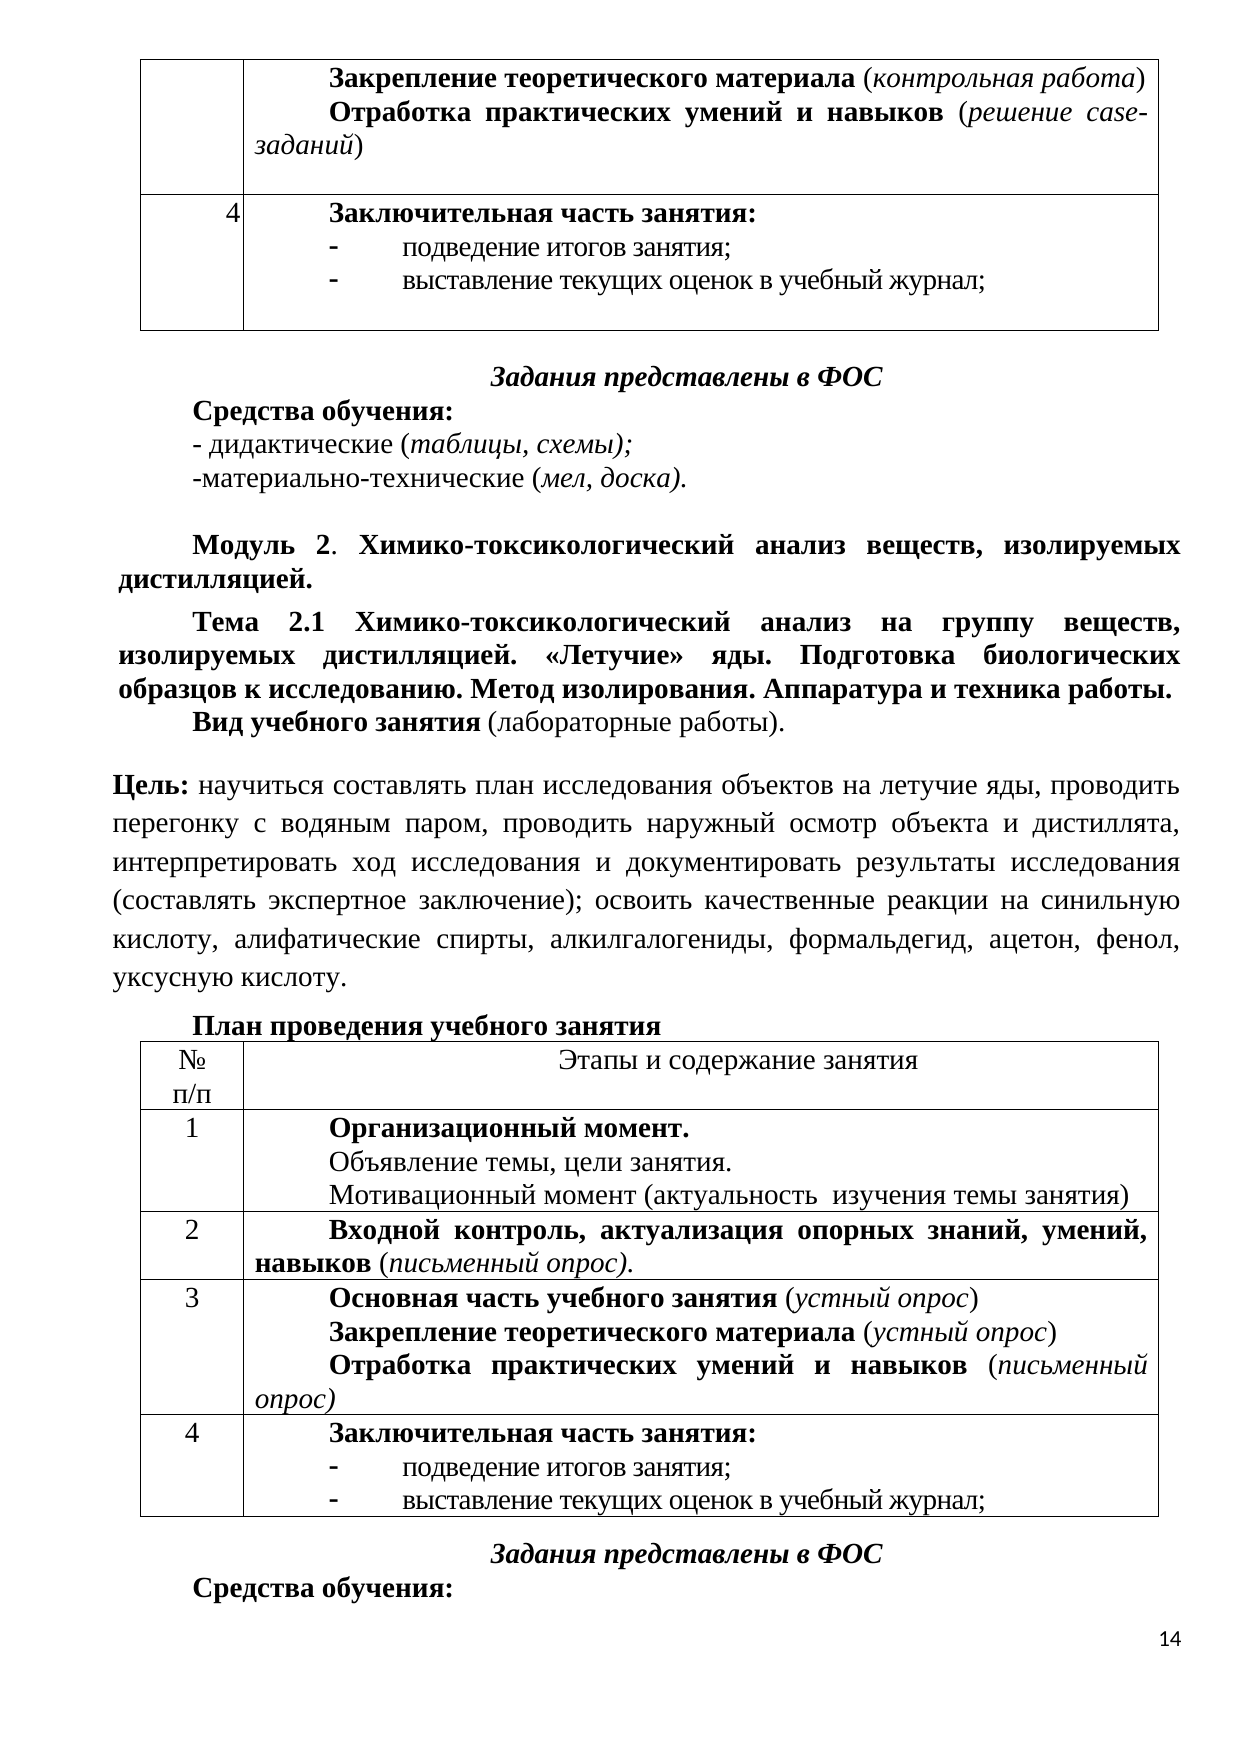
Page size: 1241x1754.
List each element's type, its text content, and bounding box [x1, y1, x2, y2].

table_header Этапы и содержание занятия [244, 1042, 1158, 1109]
text Тема 2.1 Химико-токсикологический анализ на группу веществ, изолируемых дистилляцией. «Летучие» яды. Подготовка биологических образцов к исследованию. Метод изолирования. Аппаратура и техника работы. [118, 604, 1181, 704]
text Задания представлены в ФОС [118, 359, 1181, 393]
text Модуль 2. Химико-токсикологический анализ веществ, изолируемых дистилляцией. [118, 527, 1181, 594]
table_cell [244, 60, 1158, 194]
text Цель: научиться составлять план исследования объектов на летучие яды, проводить перегонку с водяным паром, проводить наружный осмотр объекта и дистиллята, интерпретировать ход исследования и документировать результаты исследования (составлять экспертное заключение); освоить качественные реакции на синильную кислоту, алифатические спирты, алкилгалогениды, формальдегид, ацетон, фенол, уксусную кислоту. [112, 767, 1181, 993]
text Средства обучения: [118, 393, 1181, 427]
table_cell 3 [141, 1280, 243, 1414]
table_cell Организационный момент. Объявление темы, цели занятия. Мотивационный момент (актуальность изучения темы занятия) [244, 1110, 1158, 1211]
text Средства обучения: [118, 1570, 1181, 1603]
table_cell 2 [141, 1212, 243, 1279]
table_cell 3 [141, 60, 243, 194]
table_cell 1 [141, 1110, 243, 1211]
table_cell Основная часть учебного занятия (устный опрос) Закрепление теоретического материала (устный опрос) Отработка практических умений и навыков (письменный опрос) [244, 1280, 1158, 1414]
table_header № п/п [141, 1042, 243, 1109]
text -материально-технические (мел, доска). [118, 460, 1181, 494]
text Вид учебного занятия (лабораторные работы). [118, 704, 1181, 738]
table_cell Входной контроль, актуализация опорных знаний, умений, навыков (письменный опрос). [244, 1212, 1158, 1279]
text План проведения учебного занятия [118, 1008, 1181, 1041]
table_cell Заключительная часть занятия: подведение итогов занятия; выставление текущих оценок в учебный журнал; [244, 1415, 1158, 1516]
table_cell 4 [141, 195, 243, 330]
text - дидактические (таблицы, схемы); [118, 427, 1181, 460]
table_cell 4 [141, 1415, 243, 1516]
table_cell Заключительная часть занятия: подведение итогов занятия; выставление текущих оценок в учебный журнал; [244, 195, 1158, 330]
text Задания представлены в ФОС [118, 1536, 1181, 1570]
